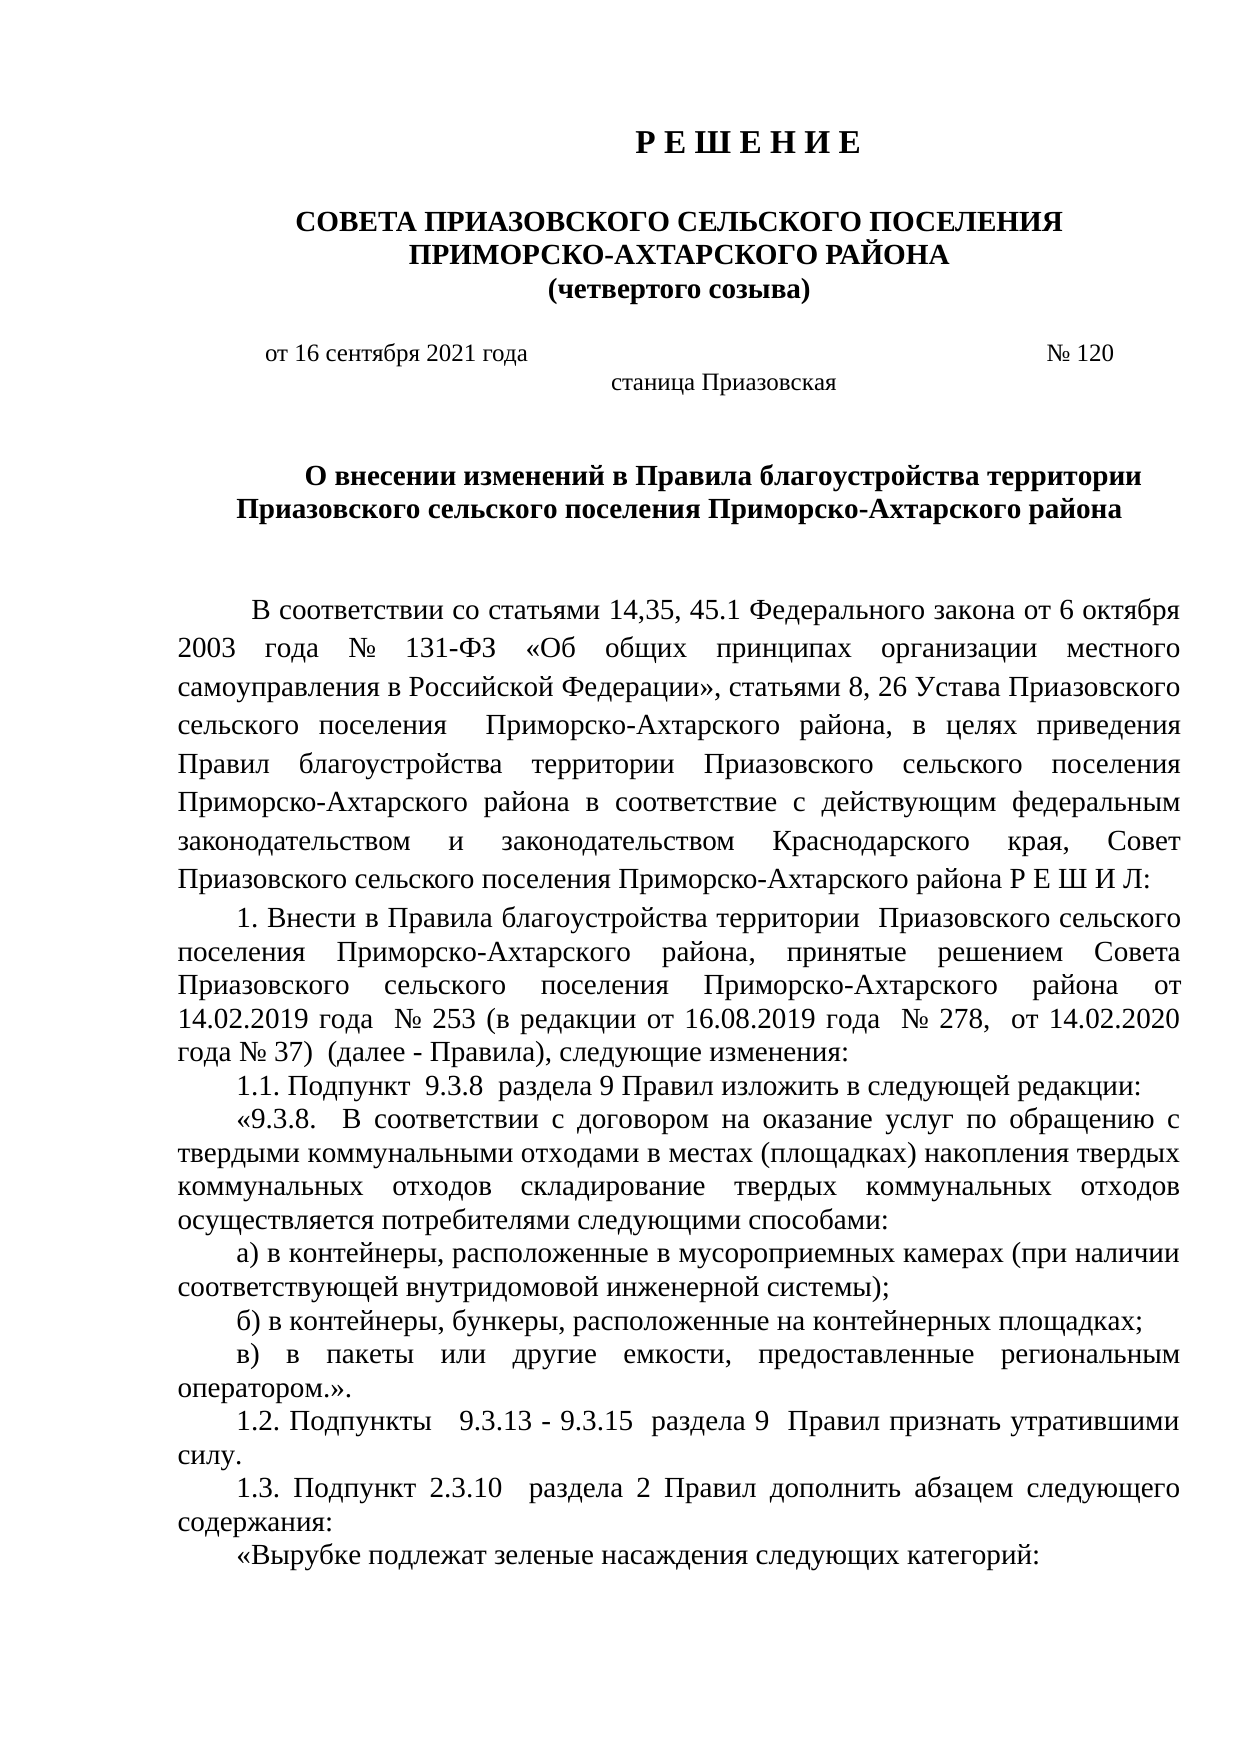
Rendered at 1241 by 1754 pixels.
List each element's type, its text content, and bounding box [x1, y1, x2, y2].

text б) в контейнеры, бункеры, расположенные на контейнерных площадках; [177, 1303, 1181, 1336]
text 1.3. Подпункт 2.3.10 раздела 2 Правил дополнить абзацем следующего содержания: [177, 1470, 1181, 1537]
text О внесении изменений в Правила благоустройства территории Приазовского сельского поселения Приморско-Ахтарского района [177, 458, 1181, 525]
text ПРИМОРСКО-АХТАРСКОГО РАЙОНА [177, 237, 1181, 271]
text от 16 сентября 2021 года № 120 [177, 338, 1181, 367]
text в) в пакеты или другие емкости, предоставленные региональным оператором.». [177, 1336, 1181, 1403]
text Р Е Ш Е Н И Е [398, 122, 1181, 161]
text (четвертого созыва) [177, 271, 1181, 304]
text «9.3.8. В соответствии с договором на оказание услуг по обращению с твердыми коммунальными отходами в местах (площадках) накопления твердых коммунальных отходов складирование твердых коммунальных отходов осуществляется потребителями следующими способами: [177, 1101, 1181, 1236]
text станица Приазовская [177, 367, 1181, 395]
text В соответствии со статьями 14,35, 45.1 Федерального закона от 6 октября 2003 года № 131-ФЗ «Об общих принципах организации местного самоуправления в Российской Федерации», статьями 8, 26 Устава Приазовского сельского поселения Приморско-Ахтарского района, в целях приведения Правил благоустройства территории Приазовского сельского поселения Приморско-Ахтарского района в соответствие с действующим федеральным законодательством и законодательством Краснодарского края, Совет Приазовского сельского поселения Приморско-Ахтарского района Р Е Ш И Л: [177, 592, 1181, 895]
text 1.2. Подпункты 9.3.13 - 9.3.15 раздела 9 Правил признать утратившими силу. [177, 1403, 1181, 1470]
text «Вырубке подлежат зеленые насаждения следующих категорий: [177, 1537, 1181, 1571]
text 1.1. Подпункт 9.3.8 раздела 9 Правил изложить в следующей редакции: [177, 1068, 1181, 1101]
text а) в контейнеры, расположенные в мусороприемных камерах (при наличии соответствующей внутридомовой инженерной системы); [177, 1236, 1181, 1303]
text 1. Внести в Правила благоустройства территории Приазовского сельского поселения Приморско-Ахтарского района, принятые решением Совета Приазовского сельского поселения Приморско-Ахтарского района от 14.02.2019 года № 253 (в редакции от 16.08.2019 года № 278, от 14.02.2020 года № 37) (далее - Правила), следующие изменения: [177, 900, 1181, 1068]
text СОВЕТА ПРИАЗОВСКОГО СЕЛЬСКОГО ПОСЕЛЕНИЯ [177, 204, 1181, 237]
